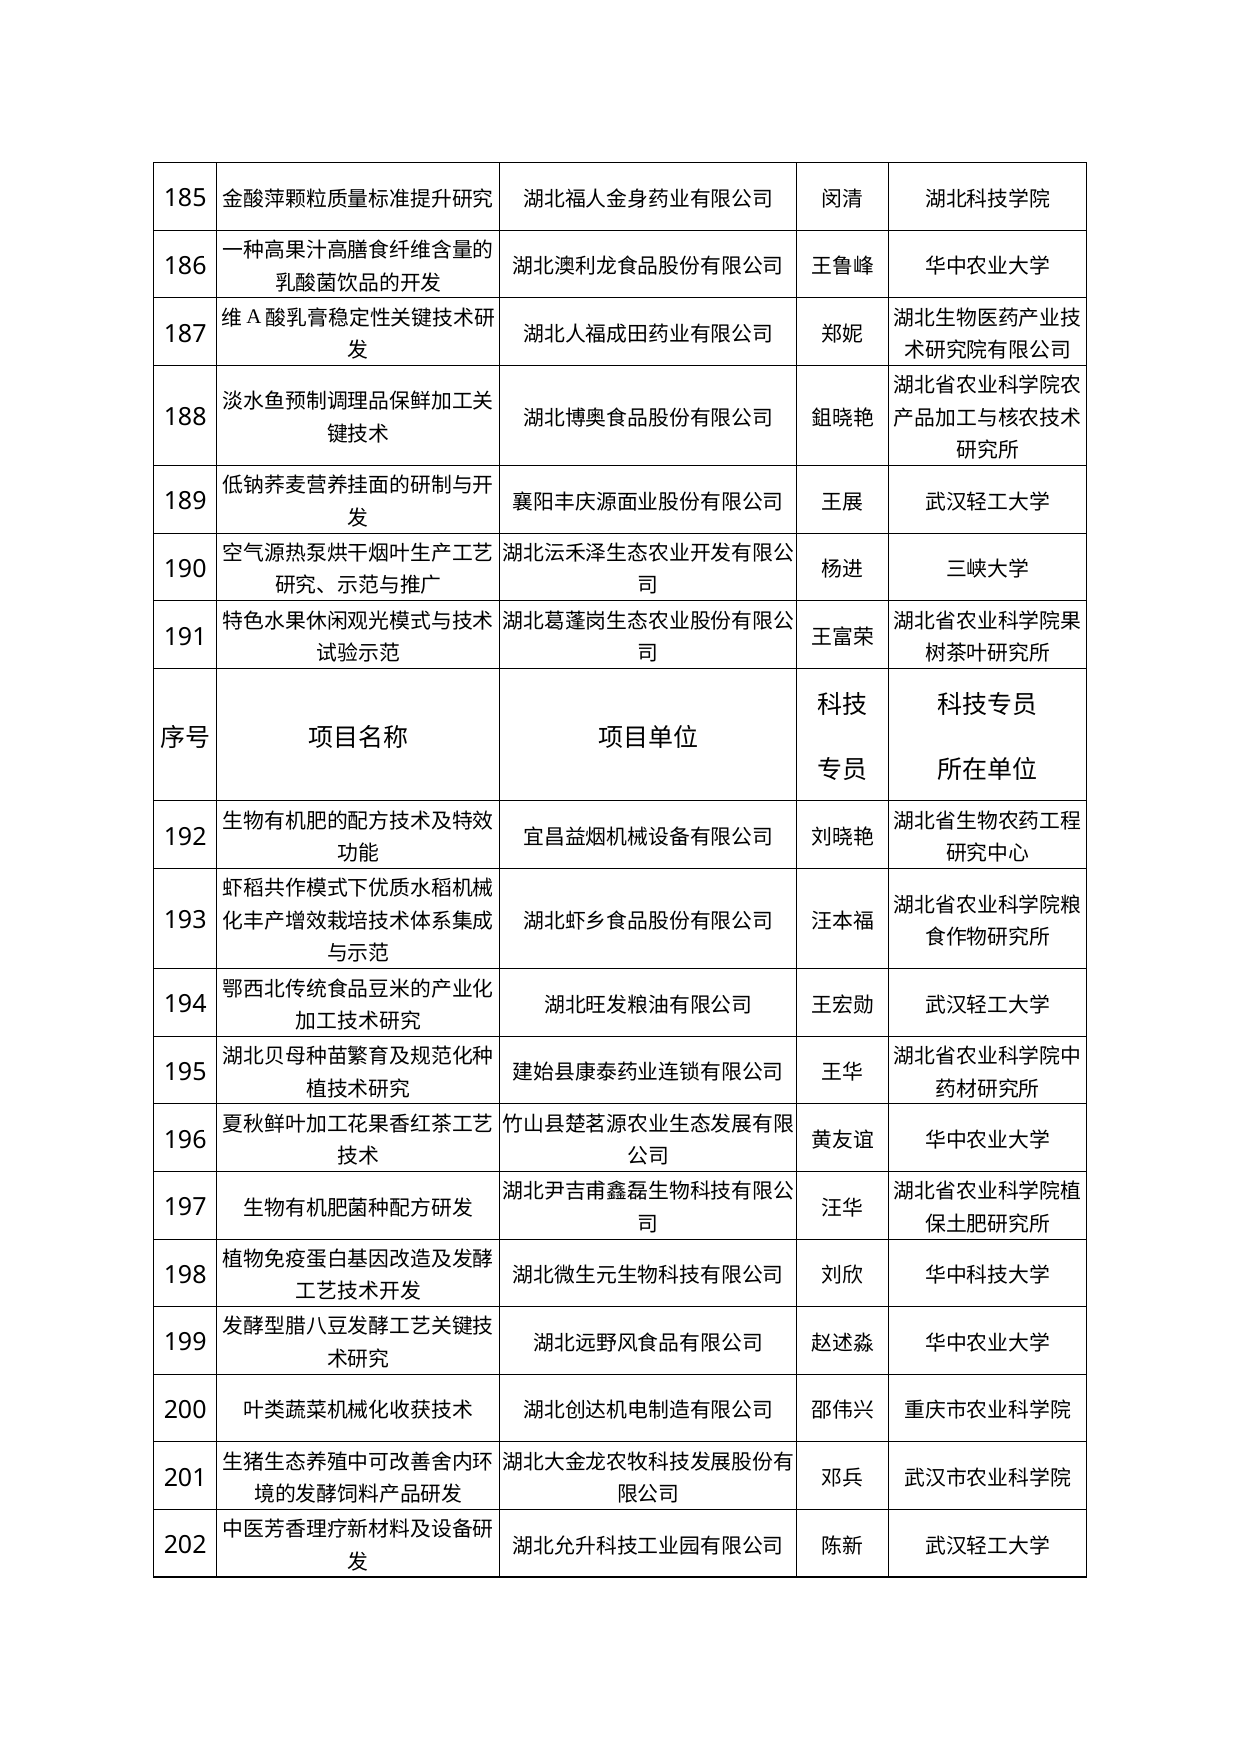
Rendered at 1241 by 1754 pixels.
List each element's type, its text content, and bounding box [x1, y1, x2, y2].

table_cell 189 [154, 466, 216, 532]
table_cell 湖北远野风食品有限公司 [500, 1307, 796, 1374]
table_cell 湖北省生物农药工程研究中心 [889, 801, 1086, 868]
table_cell 赵述淼 [797, 1307, 888, 1374]
table_cell 科技 专员 [797, 669, 888, 800]
table_cell 刘晓艳 [797, 801, 888, 868]
table_cell 郑妮 [797, 298, 888, 365]
table_cell 科技专员 所在单位 [889, 669, 1086, 800]
table_cell 湖北生物医药产业技术研究院有限公司 [889, 298, 1086, 365]
table_cell 植物免疫蛋白基因改造及发酵工艺技术开发 [217, 1240, 499, 1306]
table_cell 项目名称 [217, 669, 499, 800]
table_cell 华中科技大学 [889, 1240, 1086, 1306]
table_cell 195 [154, 1037, 216, 1103]
table_cell 序号 [154, 669, 216, 800]
table_cell 196 [154, 1104, 216, 1171]
table_cell 杨进 [797, 534, 888, 600]
table_cell 淡水鱼预制调理品保鲜加工关键技术 [217, 366, 499, 465]
table_cell 湖北旺发粮油有限公司 [500, 969, 796, 1036]
table_cell 192 [154, 801, 216, 868]
table_cell 186 [154, 231, 216, 297]
table_cell 湖北沄禾泽生态农业开发有限公司 [500, 534, 796, 600]
table_cell 闵清 [797, 163, 888, 229]
table_cell 湖北尹吉甫鑫磊生物科技有限公司 [500, 1172, 796, 1238]
table_cell 三峡大学 [889, 534, 1086, 600]
table_cell 武汉轻工大学 [889, 1510, 1086, 1576]
table_cell 湖北允升科技工业园有限公司 [500, 1510, 796, 1576]
table_cell 刘欣 [797, 1240, 888, 1306]
table_cell 鄂西北传统食品豆米的产业化加工技术研究 [217, 969, 499, 1036]
table_cell 185 [154, 163, 216, 229]
table_cell 竹山县楚茗源农业生态发展有限公司 [500, 1104, 796, 1171]
table_cell 低钠荞麦营养挂面的研制与开发 [217, 466, 499, 532]
table_cell 湖北省农业科学院中药材研究所 [889, 1037, 1086, 1103]
table_cell 199 [154, 1307, 216, 1374]
table_cell 王展 [797, 466, 888, 532]
table_cell 王华 [797, 1037, 888, 1103]
table_cell 汪华 [797, 1172, 888, 1238]
table_cell 汪本福 [797, 869, 888, 968]
table_cell 建始县康泰药业连锁有限公司 [500, 1037, 796, 1103]
table_cell 193 [154, 869, 216, 968]
table_cell 湖北科技学院 [889, 163, 1086, 229]
table_cell 湖北省农业科学院果树茶叶研究所 [889, 601, 1086, 668]
table_cell 202 [154, 1510, 216, 1576]
table_cell 王宏勋 [797, 969, 888, 1036]
table_cell 生物有机肥的配方技术及特效功能 [217, 801, 499, 868]
table_cell 鉏晓艳 [797, 366, 888, 465]
table_cell 宜昌益烟机械设备有限公司 [500, 801, 796, 868]
table_cell 王鲁峰 [797, 231, 888, 297]
table_cell 湖北澳利龙食品股份有限公司 [500, 231, 796, 297]
table_cell 武汉市农业科学院 [889, 1442, 1086, 1509]
table_cell 华中农业大学 [889, 1307, 1086, 1374]
table_cell 湖北大金龙农牧科技发展股份有限公司 [500, 1442, 796, 1509]
table_cell 中医芳香理疗新材料及设备研发 [217, 1510, 499, 1576]
table_cell 一种高果汁高膳食纤维含量的乳酸菌饮品的开发 [217, 231, 499, 297]
table_cell 邵伟兴 [797, 1375, 888, 1441]
table_cell 湖北葛蓬岗生态农业股份有限公司 [500, 601, 796, 668]
table_cell 生物有机肥菌种配方研发 [217, 1172, 499, 1238]
table_cell 湖北虾乡食品股份有限公司 [500, 869, 796, 968]
table_cell 发酵型腊八豆发酵工艺关键技术研究 [217, 1307, 499, 1374]
table_cell 湖北创达机电制造有限公司 [500, 1375, 796, 1441]
table_cell 190 [154, 534, 216, 600]
table_cell 197 [154, 1172, 216, 1238]
table_cell 邓兵 [797, 1442, 888, 1509]
table_cell 198 [154, 1240, 216, 1306]
table_cell 200 [154, 1375, 216, 1441]
table_cell 武汉轻工大学 [889, 466, 1086, 532]
table_cell 湖北微生元生物科技有限公司 [500, 1240, 796, 1306]
table_cell 项目单位 [500, 669, 796, 800]
table_cell 湖北省农业科学院农产品加工与核农技术研究所 [889, 366, 1086, 465]
table_cell 襄阳丰庆源面业股份有限公司 [500, 466, 796, 532]
table_cell 194 [154, 969, 216, 1036]
table_cell 201 [154, 1442, 216, 1509]
table_cell 叶类蔬菜机械化收获技术 [217, 1375, 499, 1441]
table_cell 湖北博奥食品股份有限公司 [500, 366, 796, 465]
table_cell 特色水果休闲观光模式与技术试验示范 [217, 601, 499, 668]
table_cell 陈新 [797, 1510, 888, 1576]
table_cell 武汉轻工大学 [889, 969, 1086, 1036]
table_cell 湖北省农业科学院粮食作物研究所 [889, 869, 1086, 968]
table_cell 虾稻共作模式下优质水稻机械化丰产增效栽培技术体系集成与示范 [217, 869, 499, 968]
table_cell 空气源热泵烘干烟叶生产工艺研究、示范与推广 [217, 534, 499, 600]
table_cell 华中农业大学 [889, 1104, 1086, 1171]
table_cell 191 [154, 601, 216, 668]
table_cell 夏秋鲜叶加工花果香红茶工艺技术 [217, 1104, 499, 1171]
table_cell 188 [154, 366, 216, 465]
table_cell 重庆市农业科学院 [889, 1375, 1086, 1441]
table_cell 华中农业大学 [889, 231, 1086, 297]
table_cell 湖北贝母种苗繁育及规范化种植技术研究 [217, 1037, 499, 1103]
table_cell 湖北人福成田药业有限公司 [500, 298, 796, 365]
table_cell 金酸萍颗粒质量标准提升研究 [217, 163, 499, 229]
table_cell 王富荣 [797, 601, 888, 668]
table_cell 187 [154, 298, 216, 365]
table_cell 黄友谊 [797, 1104, 888, 1171]
table_cell 维A酸乳膏稳定性关键技术研发 [217, 298, 499, 365]
table_cell 生猪生态养殖中可改善舍内环境的发酵饲料产品研发 [217, 1442, 499, 1509]
table_cell 湖北省农业科学院植保土肥研究所 [889, 1172, 1086, 1238]
table_cell 湖北福人金身药业有限公司 [500, 163, 796, 229]
